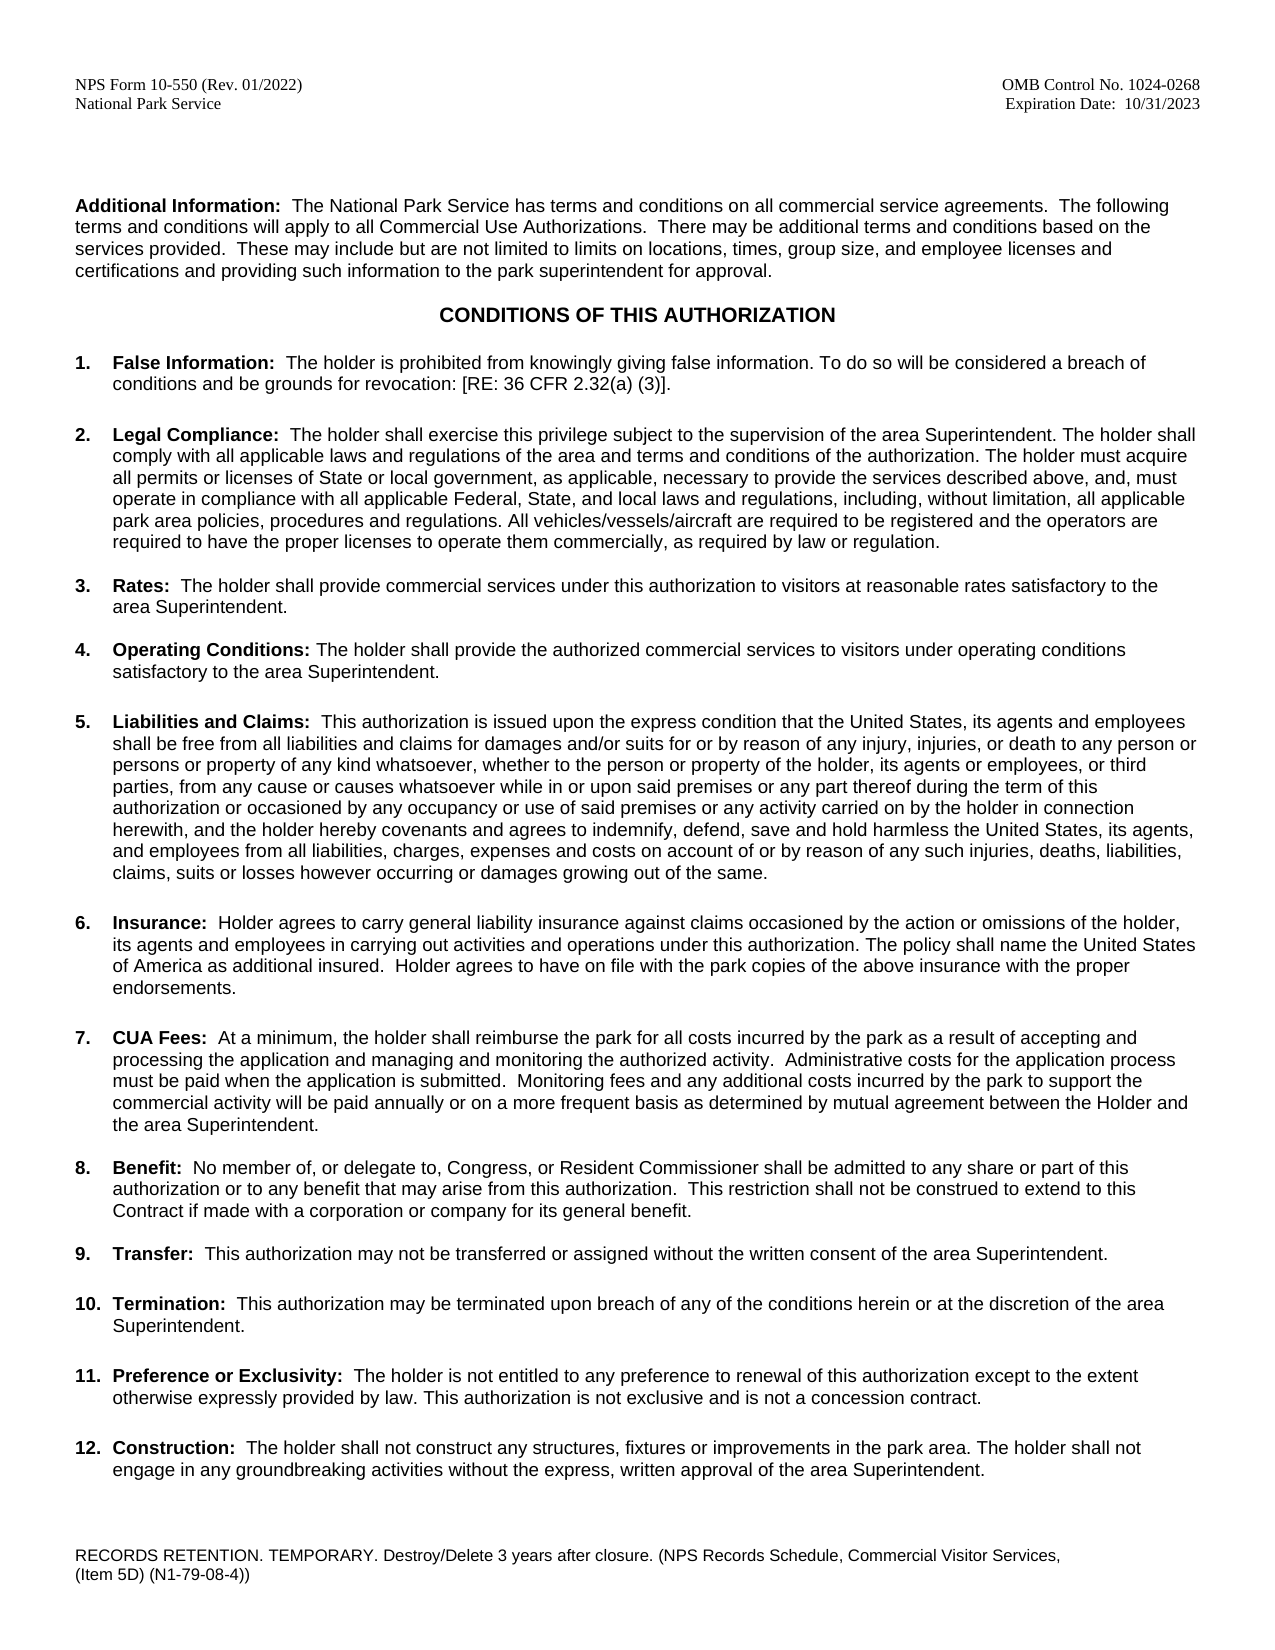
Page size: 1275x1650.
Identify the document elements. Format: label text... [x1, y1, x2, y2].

list Rates: The holder shall provide commercial services under this authorization to visitors at reasonable rates satisfactory to the area Superintendent. [75, 574, 1200, 617]
list Liabilities and Claims: This authorization is issued upon the express condition that the United States, its agents and employees shall be free from all liabilities and claims for damages and/or suits for or by reason of any injury, injuries, or death to any person or persons or property of any kind whatsoever, whether to the person or property of the holder, its agents or employees, or third parties, from any cause or causes whatsoever while in or upon said premises or any part thereof during the term of this authorization or occasioned by any occupancy or use of said premises or any activity carried on by the holder in connection herewith, and the holder hereby covenants and agrees to indemnify, defend, save and hold harmless the United States, its agents, and employees from all liabilities, charges, expenses and costs on account of or by reason of any such injuries, deaths, liabilities, claims, suits or losses however occurring or damages growing out of the same. [75, 711, 1200, 912]
text Additional Information: The National Park Service has terms and conditions on all commercial service agreements. The following terms and conditions will apply to all Commercial Use Authorizations. There may be additional terms and conditions based on the services provided. These may include but are not limited to limits on locations, times, group size, and employee licenses and certifications and providing such information to the park superintendent for approval. [75, 195, 1200, 281]
subtitle CONDITIONS OF THIS AUTHORIZATION [75, 303, 1200, 327]
list False Information: The holder is prohibited from knowingly giving false information. To do so will be considered a breach of conditions and be grounds for revocation: [RE: 36 CFR 2.32(a) (3)]. [75, 352, 1200, 423]
list Transfer: This authorization may not be transferred or assigned without the written consent of the area Superintendent. [75, 1243, 1200, 1293]
list Insurance: Holder agrees to carry general liability insurance against claims occasioned by the action or omissions of the holder, its agents and employees in carrying out activities and operations under this authorization. The policy shall name the United States of America as additional insured. Holder agrees to have on file with the park copies of the above insurance with the proper endorsements. [75, 912, 1200, 1027]
list Benefit: No member of, or delegate to, Congress, or Resident Commissioner shall be admitted to any share or part of this authorization or to any benefit that may arise from this authorization. This restriction shall not be construed to extend to this Contract if made with a corporation or company for its general benefit. [75, 1157, 1200, 1221]
list Operating Conditions: The holder shall provide the authorized commercial services to visitors under operating conditions satisfactory to the area Superintendent. [75, 639, 1200, 711]
list CUA Fees: At a minimum, the holder shall reimburse the park for all costs incurred by the park as a result of accepting and processing the application and managing and monitoring the authorized activity. Administrative costs for the application process must be paid when the application is submitted. Monitoring fees and any additional costs incurred by the park to support the commercial activity will be paid annually or on a more frequent basis as determined by mutual agreement between the Holder and the area Superintendent. [75, 1027, 1200, 1135]
list Termination: This authorization may be terminated upon breach of any of the conditions herein or at the discretion of the area Superintendent. [75, 1293, 1200, 1365]
list Legal Compliance: The holder shall exercise this privilege subject to the supervision of the area Superintendent. The holder shall comply with all applicable laws and regulations of the area and terms and conditions of the authorization. The holder must acquire all permits or licenses of State or local government, as applicable, necessary to provide the services described above, and, must operate in compliance with all applicable Federal, State, and local laws and regulations, including, without limitation, all applicable park area policies, procedures and regulations. All vehicles/vessels/aircraft are required to be registered and the operators are required to have the proper licenses to operate them commercially, as required by law or regulation. [75, 423, 1200, 553]
list Preference or Exclusivity: The holder is not entitled to any preference to renewal of this authorization except to the extent otherwise expressly provided by law. This authorization is not exclusive and is not a concession contract. [75, 1365, 1200, 1437]
list Construction: The holder shall not construct any structures, fixtures or improvements in the park area. The holder shall not engage in any groundbreaking activities without the express, written approval of the area Superintendent. [75, 1437, 1200, 1509]
